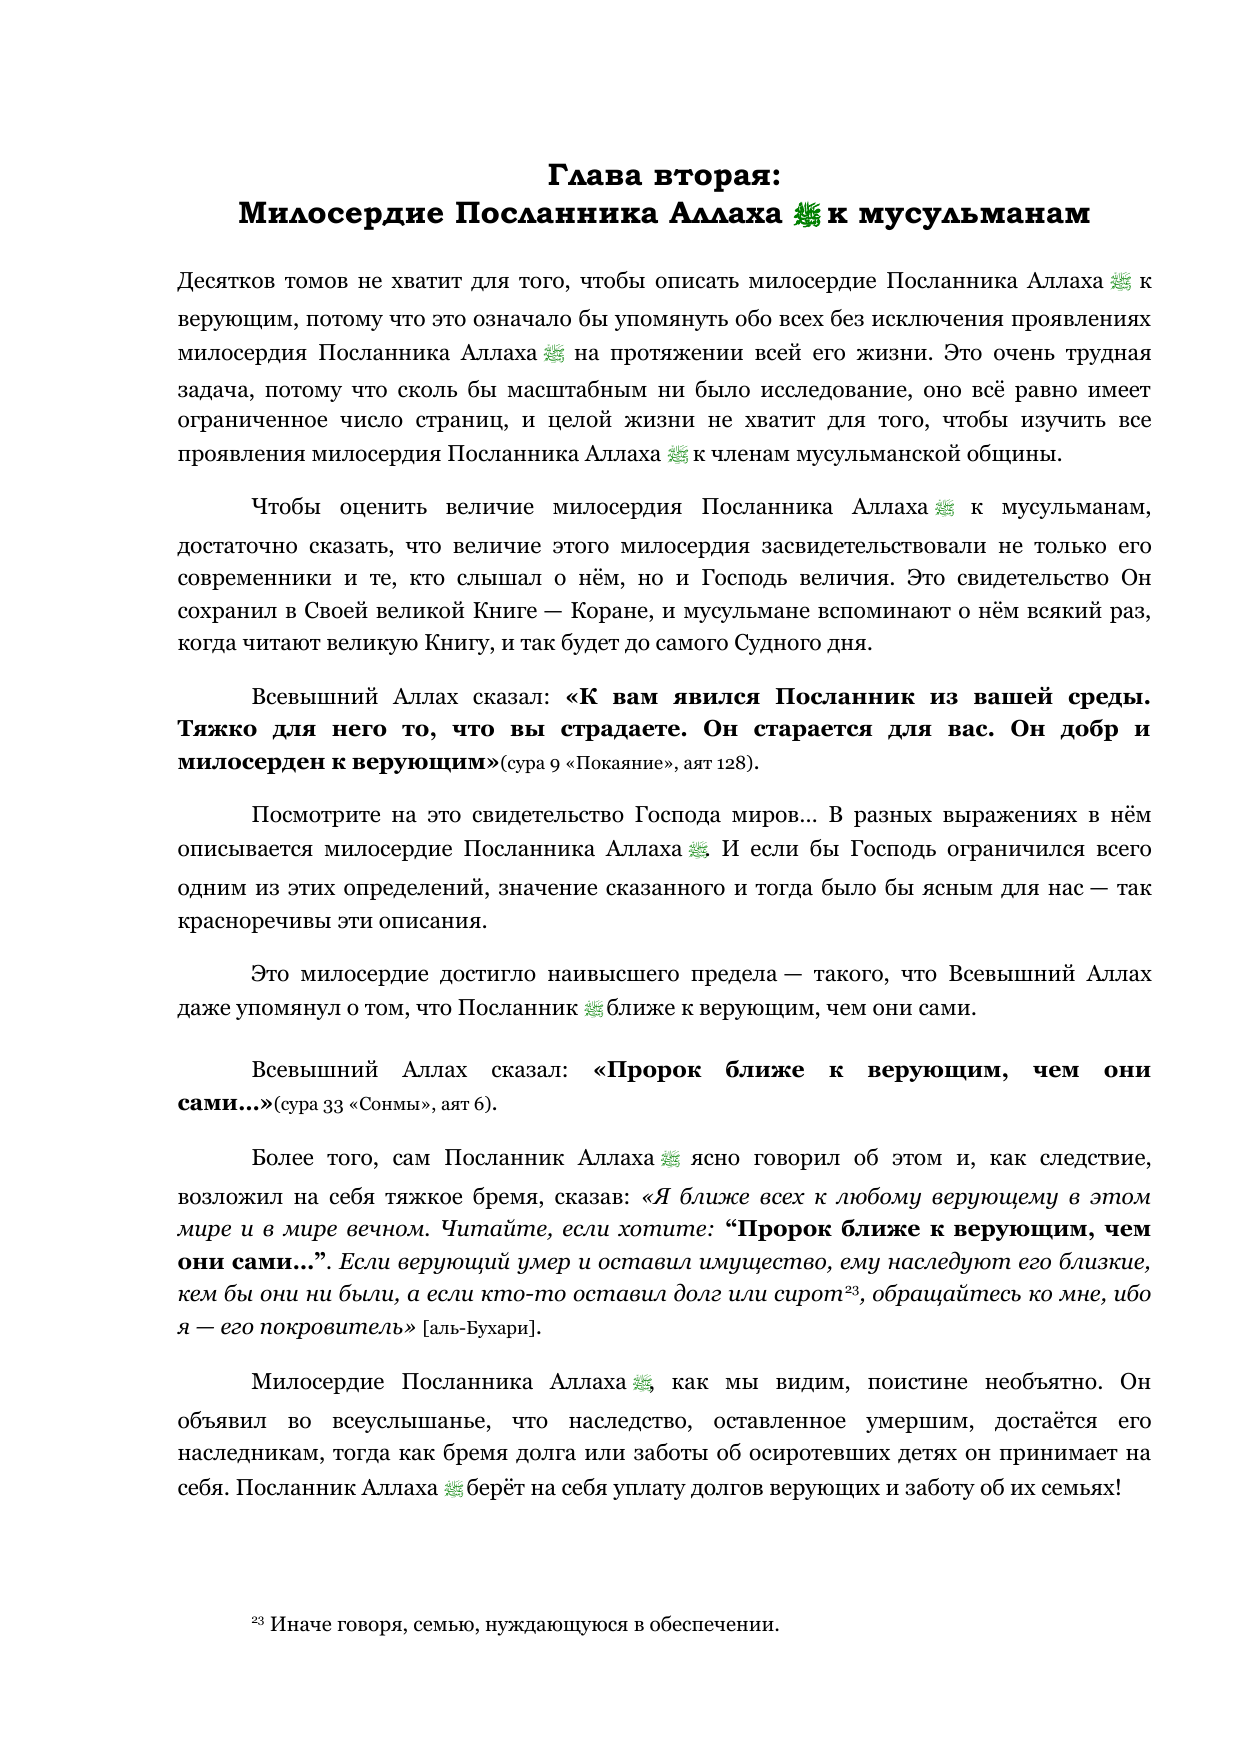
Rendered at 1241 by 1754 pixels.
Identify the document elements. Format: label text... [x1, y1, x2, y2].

text Чтобы оценить величие милосердия Посланника Аллаха ج к мусульманам, достаточно сказать, что величие этого милосердия засвидетельствовали не только его современники и те, кто слышал о нём, но и Господь величия. Это свидетельство Он сохранил в Своей великой Книге — Коране, и мусульмане вспоминают о нём всякий раз, когда читают великую Книгу, и так будет до самого Судного дня. [177, 492, 1152, 656]
text Это милосердие достигло наивысшего предела — такого, что Всевышний Аллах даже упомянул о том, что Посланник ج ближе к верующим, чем они сами. [177, 961, 1152, 1027]
text Более того, сам Посланник Аллаха ج ясно говорил об этом и, как следствие, возложил на себя тяжкое бремя, сказав: «Я ближе всех к любому верующему в этом мире и в мире вечном. Читайте, если хотите: “Пророк ближе к верующим, чем они сами…”. Если верующий умер и оставил имущество, ему наследуют его близкие, кем бы они ни были, а если кто-то оставил долг или сирот, обращайтесь ко мне, ибо я — его покровитель» [аль-Бухари]. [177, 1142, 1152, 1339]
text Всевышний Аллах сказал: «Пророк ближе к верующим, чем они сами…»(сура 33 «Сонмы», аят 6). [177, 1057, 1152, 1115]
text Десятков томов не хватит для того, чтобы описать милосердие Посланника Аллаха ج к верующим, потому что это означало бы упомянуть обо всех без исключения проявлениях милосердия Посланника Аллаха ج на протяжении всей его жизни. Это очень трудная задача, потому что сколь бы масштабным ни было исследование, оно всё равно имеет ограниченное число страниц, и целой жизни не хватит для того, чтобы изучить все проявления милосердия Посланника Аллаха ج к членам мусульманской общины. [177, 264, 1152, 473]
text Всевышний Аллах сказал: «К вам явился Посланник из вашей среды. Тяжко для него то, что вы страдаете. Он старается для вас. Он добр и милосерден к верующим»(сура 9 «Покаяние», аят 128). [177, 683, 1152, 774]
text Глава вторая: Милосердие Посланника Аллаха ج к мусульманам [177, 156, 1152, 239]
text Милосердие Посланника Аллаха ج, как мы видим, поистине необъятно. Он объявил во всеуслышанье, что наследство, оставленное умершим, достаётся его наследникам, тогда как бремя долга или заботы об осиротевших детях он принимает на себя. Посланник Аллаха ج берёт на себя уплату долгов верующих и заботу об их семьях! [177, 1367, 1152, 1507]
text Посмотрите на это свидетельство Господа миров… В разных выражениях в нём описывается милосердие Посланника Аллаха ج. И если бы Господь ограничился всего одним из этих определений, значение сказанного и тогда было бы ясным для нас — так красноречивы эти описания. [177, 801, 1152, 933]
